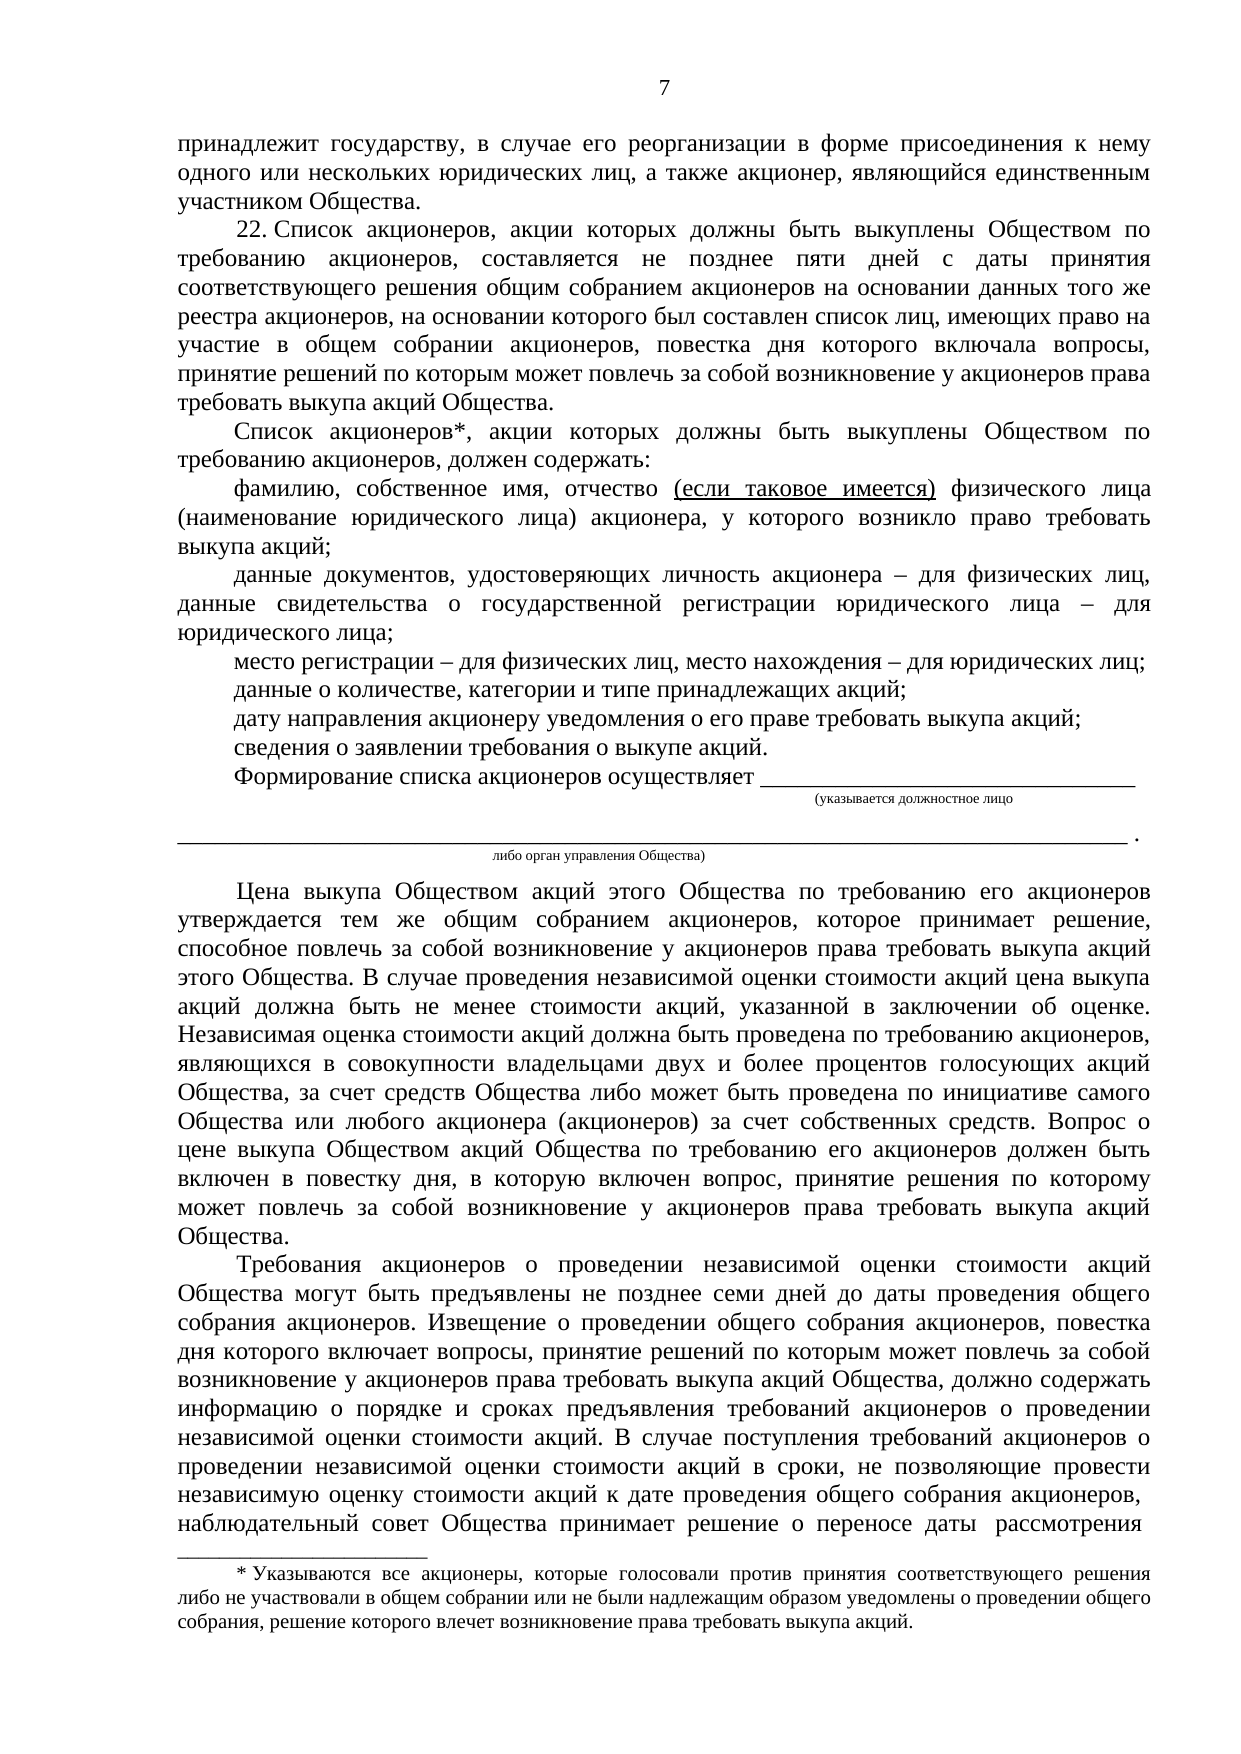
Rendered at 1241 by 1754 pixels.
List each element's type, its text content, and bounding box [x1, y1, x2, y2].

text фамилию, собственное имя, отчество (если таковое имеется) физического лица (наименование юридического лица) акционера, у которого возникло право требовать выкупа акций; [177, 473, 1152, 559]
text ____________________________________________________________________________ . [177, 818, 1152, 847]
text Требования акционеров о проведении независимой оценки стоимости акций Общества могут быть предъявлены не позднее семи дней до даты проведения общего собрания акционеров. Извещение о проведении общего собрания акционеров, повестка дня которого включает вопросы, принятие решений по которым может повлечь за собой возникновение у акционеров права требовать выкупа акций Общества, должно содержать информацию о порядке и сроках предъявления требований акционеров о проведении независимой оценки стоимости акций. В случае поступления требований акционеров о проведении независимой оценки стоимости акций в сроки, не позволяющие провести независимую оценку стоимости акций к дате проведения общего собрания акционеров, наблюдательный совет Общества принимает решение о переносе даты рассмотрения [177, 1249, 1152, 1537]
text данные документов, удостоверяющих личность акционера – для физических лиц, данные свидетельства о государственной регистрации юридического лица – для юридического лица; [177, 559, 1152, 646]
text Формирование списка акционеров осуществляет ______________________________ [177, 761, 1152, 789]
text данные о количестве, категории и типе принадлежащих акций; [177, 674, 1152, 703]
text Список акционеров*, акции которых должны быть выкуплены Обществом по требованию акционеров, должен содержать: [177, 416, 1152, 473]
text место регистрации – для физических лиц, место нахождения – для юридических лиц; [177, 646, 1152, 674]
text ________________________ [177, 1537, 1152, 1561]
text 22. Список акционеров, акции которых должны быть выкуплены Обществом по требованию акционеров, составляется не позднее пяти дней с даты принятия соответствующего решения общим собранием акционеров на основании данных того же реестра акционеров, на основании которого был составлен список лиц, имеющих право на участие в общем собрании акционеров, повестка дня которого включала вопросы, принятие решений по которым может повлечь за собой возникновение у акционеров права требовать выкупа акций Общества. [177, 214, 1152, 416]
text принадлежит государству, в случае его реорганизации в форме присоединения к нему одного или нескольких юридических лиц, а также акционер, являющийся единственным участником Общества. [177, 128, 1152, 214]
text (указывается должностное лицо [177, 789, 1152, 818]
text дату направления акционеру уведомления о его праве требовать выкупа акций; [177, 703, 1152, 732]
text либо орган управления Общества) [177, 847, 1152, 876]
text * Указываются все акционеры, которые голосовали против принятия соответствующего решения либо не участвовали в общем собрании или не были надлежащим образом уведомлены о проведении общего собрания, решение которого влечет возникновение права требовать выкупа акций. [177, 1561, 1152, 1633]
text сведения о заявлении требования о выкупе акций. [177, 732, 1152, 761]
text Цена выкупа Обществом акций этого Общества по требованию его акционеров утверждается тем же общим собранием акционеров, которое принимает решение, способное повлечь за собой возникновение у акционеров права требовать выкупа акций этого Общества. В случае проведения независимой оценки стоимости акций цена выкупа акций должна быть не менее стоимости акций, указанной в заключении об оценке. Независимая оценка стоимости акций должна быть проведена по требованию акционеров, являющихся в совокупности владельцами двух и более процентов голосующих акций Общества, за счет средств Общества либо может быть проведена по инициативе самого Общества или любого акционера (акционеров) за счет собственных средств. Вопрос о цене выкупа Обществом акций Общества по требованию его акционеров должен быть включен в повестку дня, в которую включен вопрос, принятие решения по которому может повлечь за собой возникновение у акционеров права требовать выкупа акций Общества. [177, 876, 1152, 1249]
